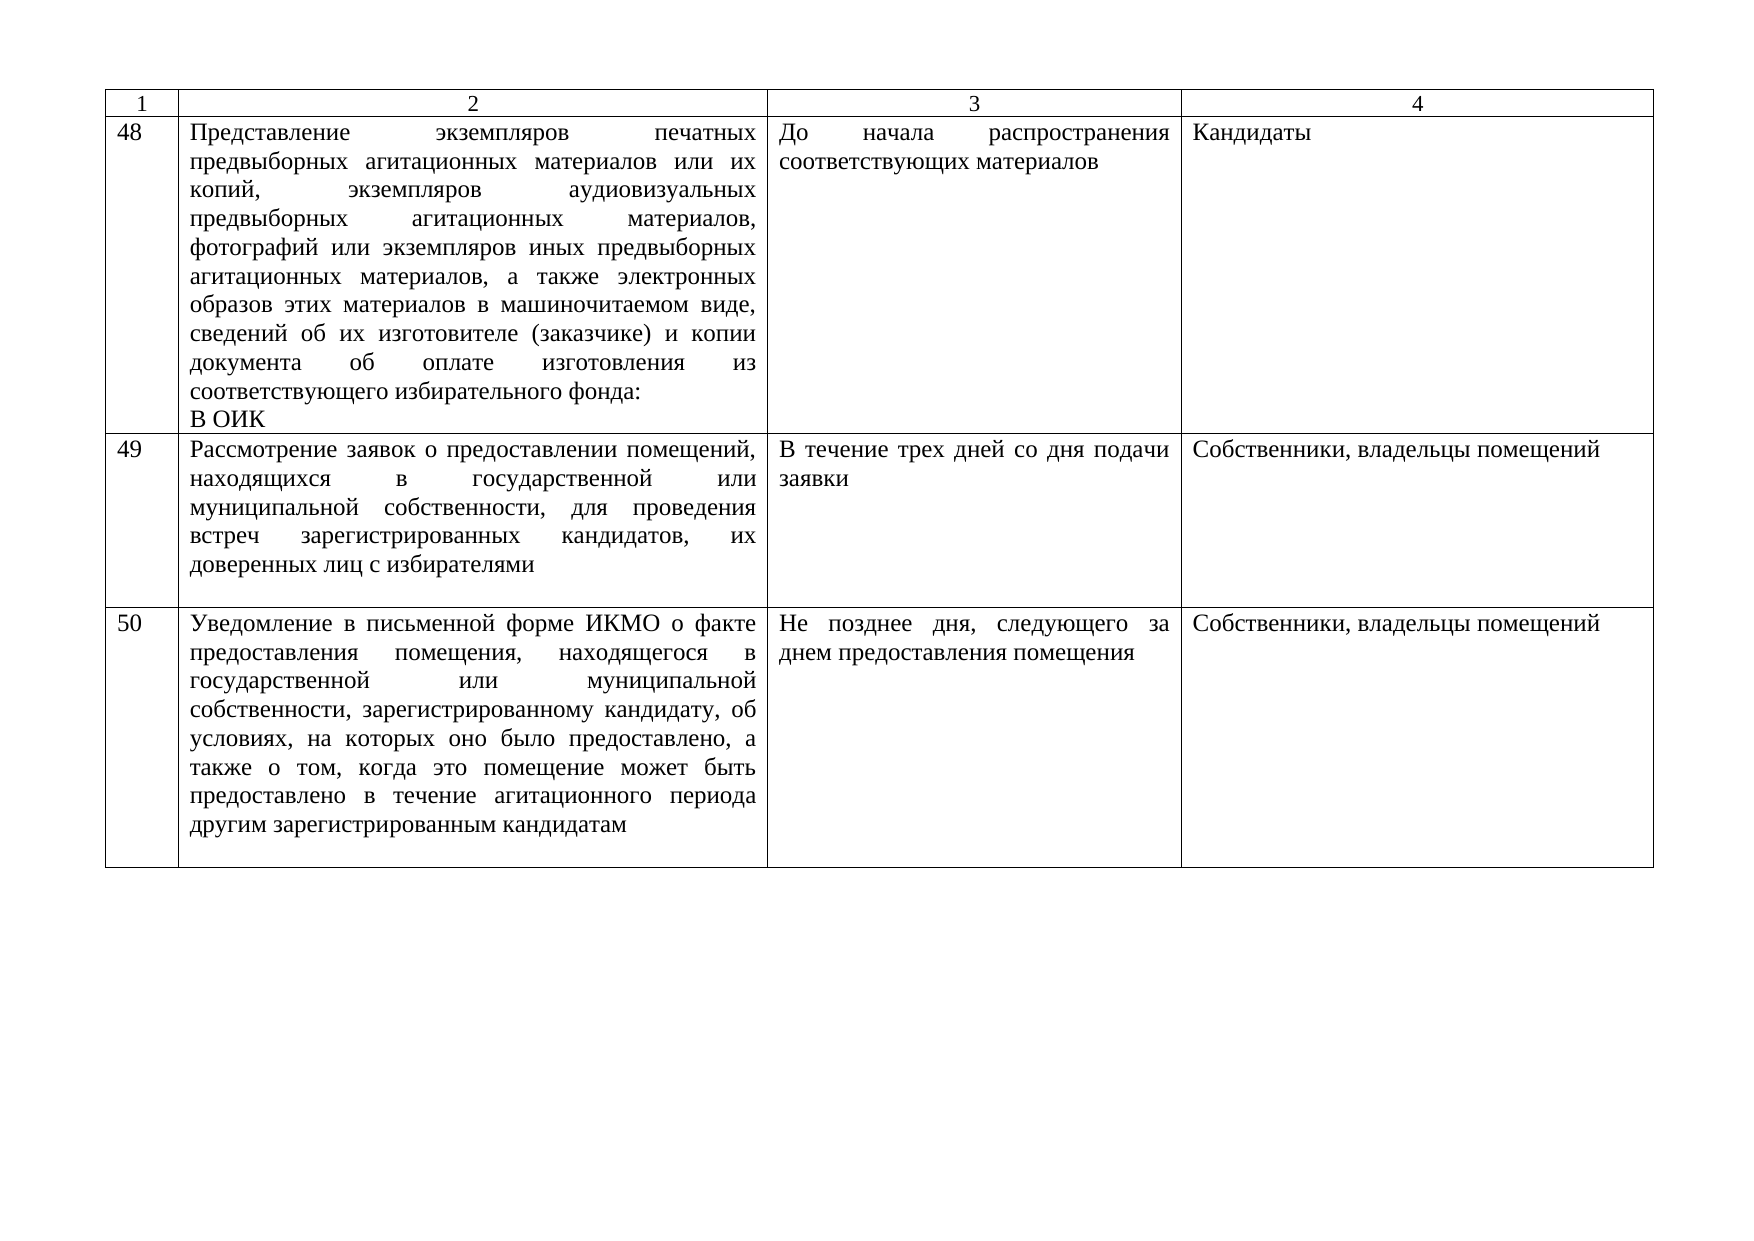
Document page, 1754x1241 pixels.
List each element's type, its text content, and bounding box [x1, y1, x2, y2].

table_header 4 [1182, 90, 1653, 116]
table_cell Уведомление в письменной форме ИКМО о факте предоставления помещения, находящегося в государственной или муниципальной собственности, зарегистрированному кандидату, об условиях, на которых оно было предоставлено, а также о том, когда это помещение может быть предоставлено в течение агитационного периода другим зарегистрированным кандидатам [179, 608, 767, 867]
table_cell В течение трех дней со дня подачи заявки [768, 434, 1181, 607]
table_cell До начала распространения соответствующих материалов [768, 117, 1181, 433]
table_header 2 [179, 90, 767, 116]
table_cell Кандидаты [1182, 117, 1653, 433]
table_cell Рассмотрение заявок о предоставлении помещений, находящихся в государственной или муниципальной собственности, для проведения встреч зарегистрированных кандидатов, их доверенных лиц с избирателями [179, 434, 767, 607]
table_cell Собственники, владельцы помещений [1182, 608, 1653, 867]
table_cell Не позднее дня, следующего за днем предоставления помещения [768, 608, 1181, 867]
table_cell 50 [106, 608, 178, 867]
table_cell 49 [106, 434, 178, 607]
table_header 3 [768, 90, 1181, 116]
table_cell Собственники, владельцы помещений [1182, 434, 1653, 607]
table_cell Представление экземпляров печатных предвыборных агитационных материалов или их копий, экземпляров аудиовизуальных предвыборных агитационных материалов, фотографий или экземпляров иных предвыборных агитационных материалов, а также электронных образов этих материалов в машиночитаемом виде, сведений об их изготовителе (заказчике) и копии документа об оплате изготовления из соответствующего избирательного фонда: В ОИК [179, 117, 767, 433]
table_cell 48 [106, 117, 178, 433]
table_header 1 [106, 90, 178, 116]
